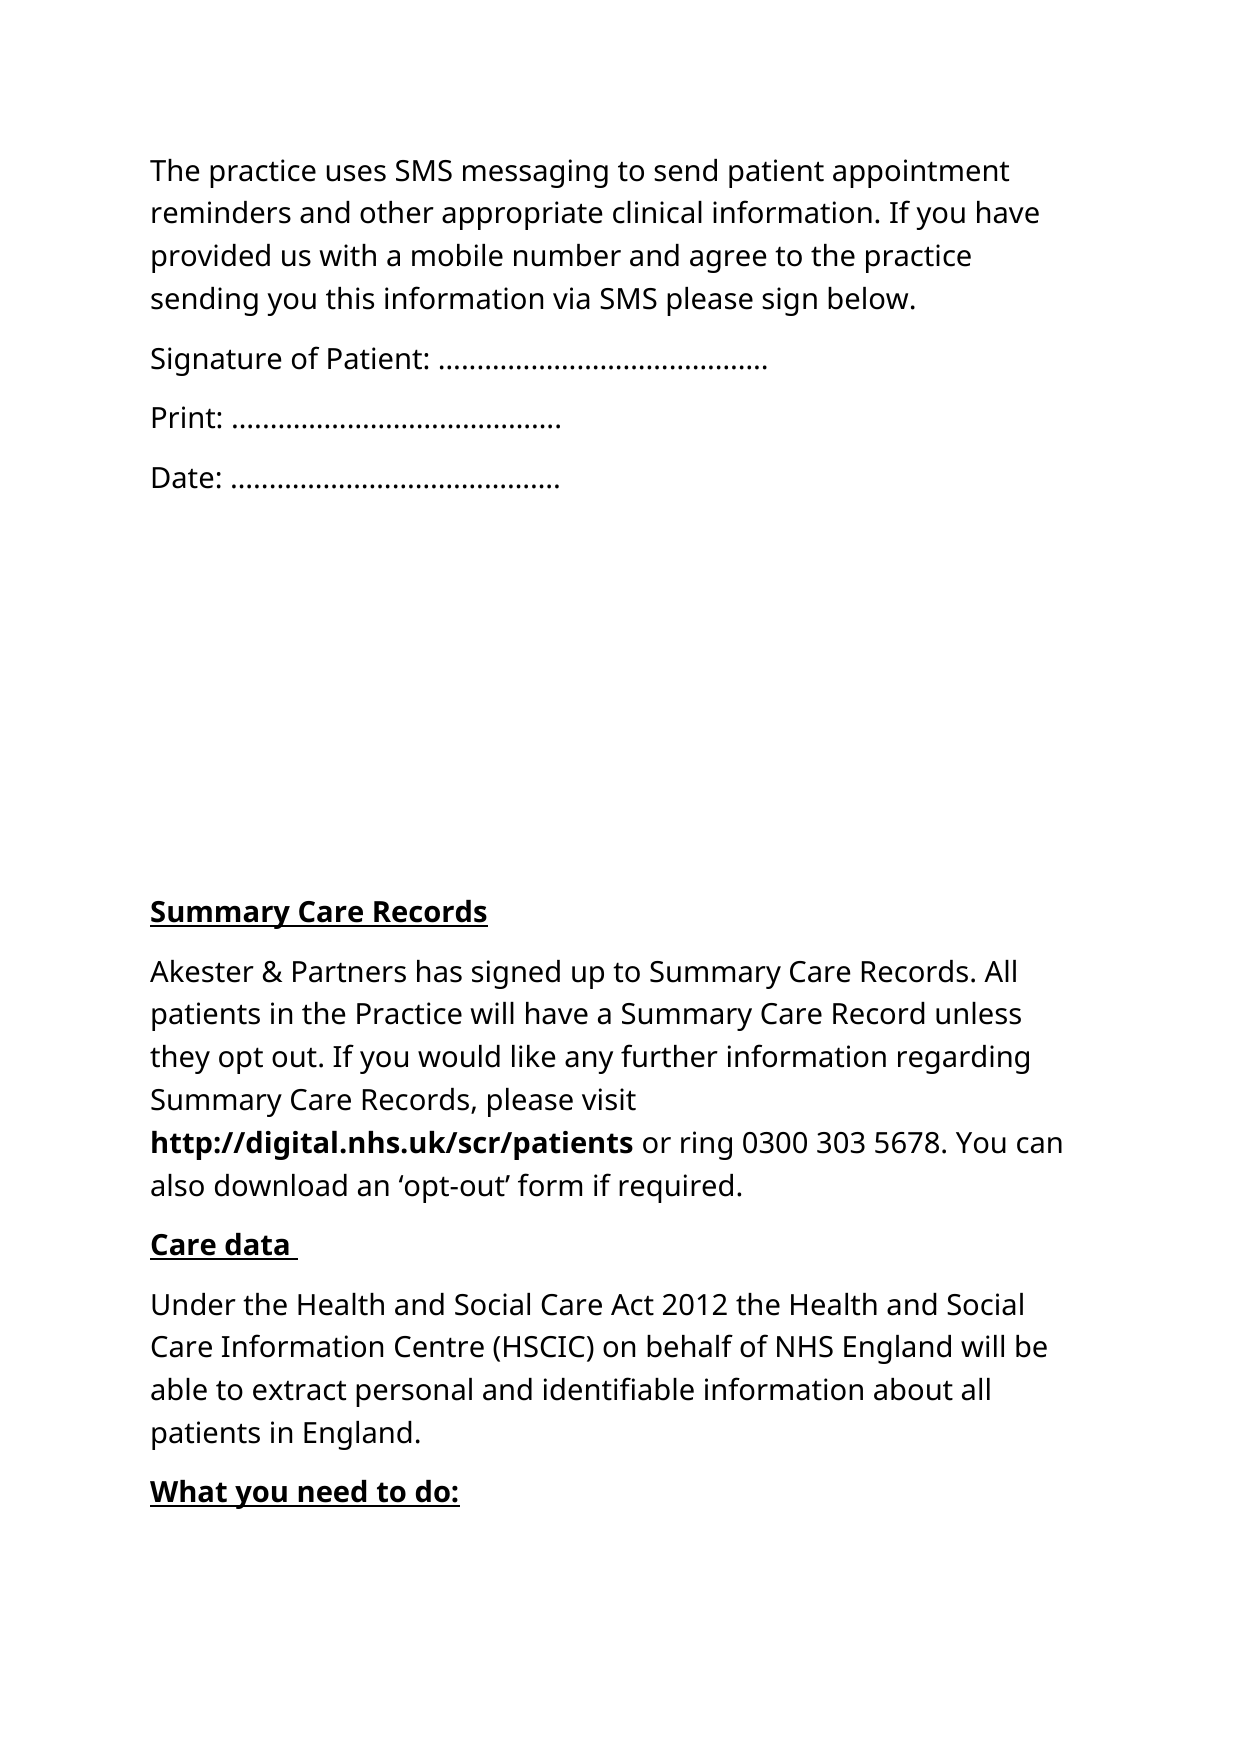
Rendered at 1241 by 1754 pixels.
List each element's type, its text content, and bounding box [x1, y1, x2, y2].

text Print: …...………………………………. [150, 397, 1090, 437]
text Care data [150, 1224, 1090, 1264]
text The practice uses SMS messaging to send patient appointment reminders and other appropriate clinical information. If you have provided us with a mobile number and agree to the practice sending you this information via SMS please sign below. [150, 150, 1090, 318]
text Summary Care Records [150, 891, 1090, 931]
text What you need to do: [150, 1472, 1090, 1511]
text Under the Health and Social Care Act 2012 the Health and Social Care Information Centre (HSCIC) on behalf of NHS England will be able to extract personal and identifiable information about all patients in England. [150, 1284, 1090, 1452]
text Date: …...………………………………. [150, 457, 1090, 497]
text Akester & Partners has signed up to Summary Care Records. All patients in the Practice will have a Summary Care Record unless they opt out. If you would like any further information regarding Summary Care Records, please visit http://digital.nhs.uk/scr/patients or ring 0300 303 5678. You can also download an ‘opt-out’ form if required. [150, 951, 1090, 1204]
text Signature of Patient: …...………………………………. [150, 338, 1090, 378]
